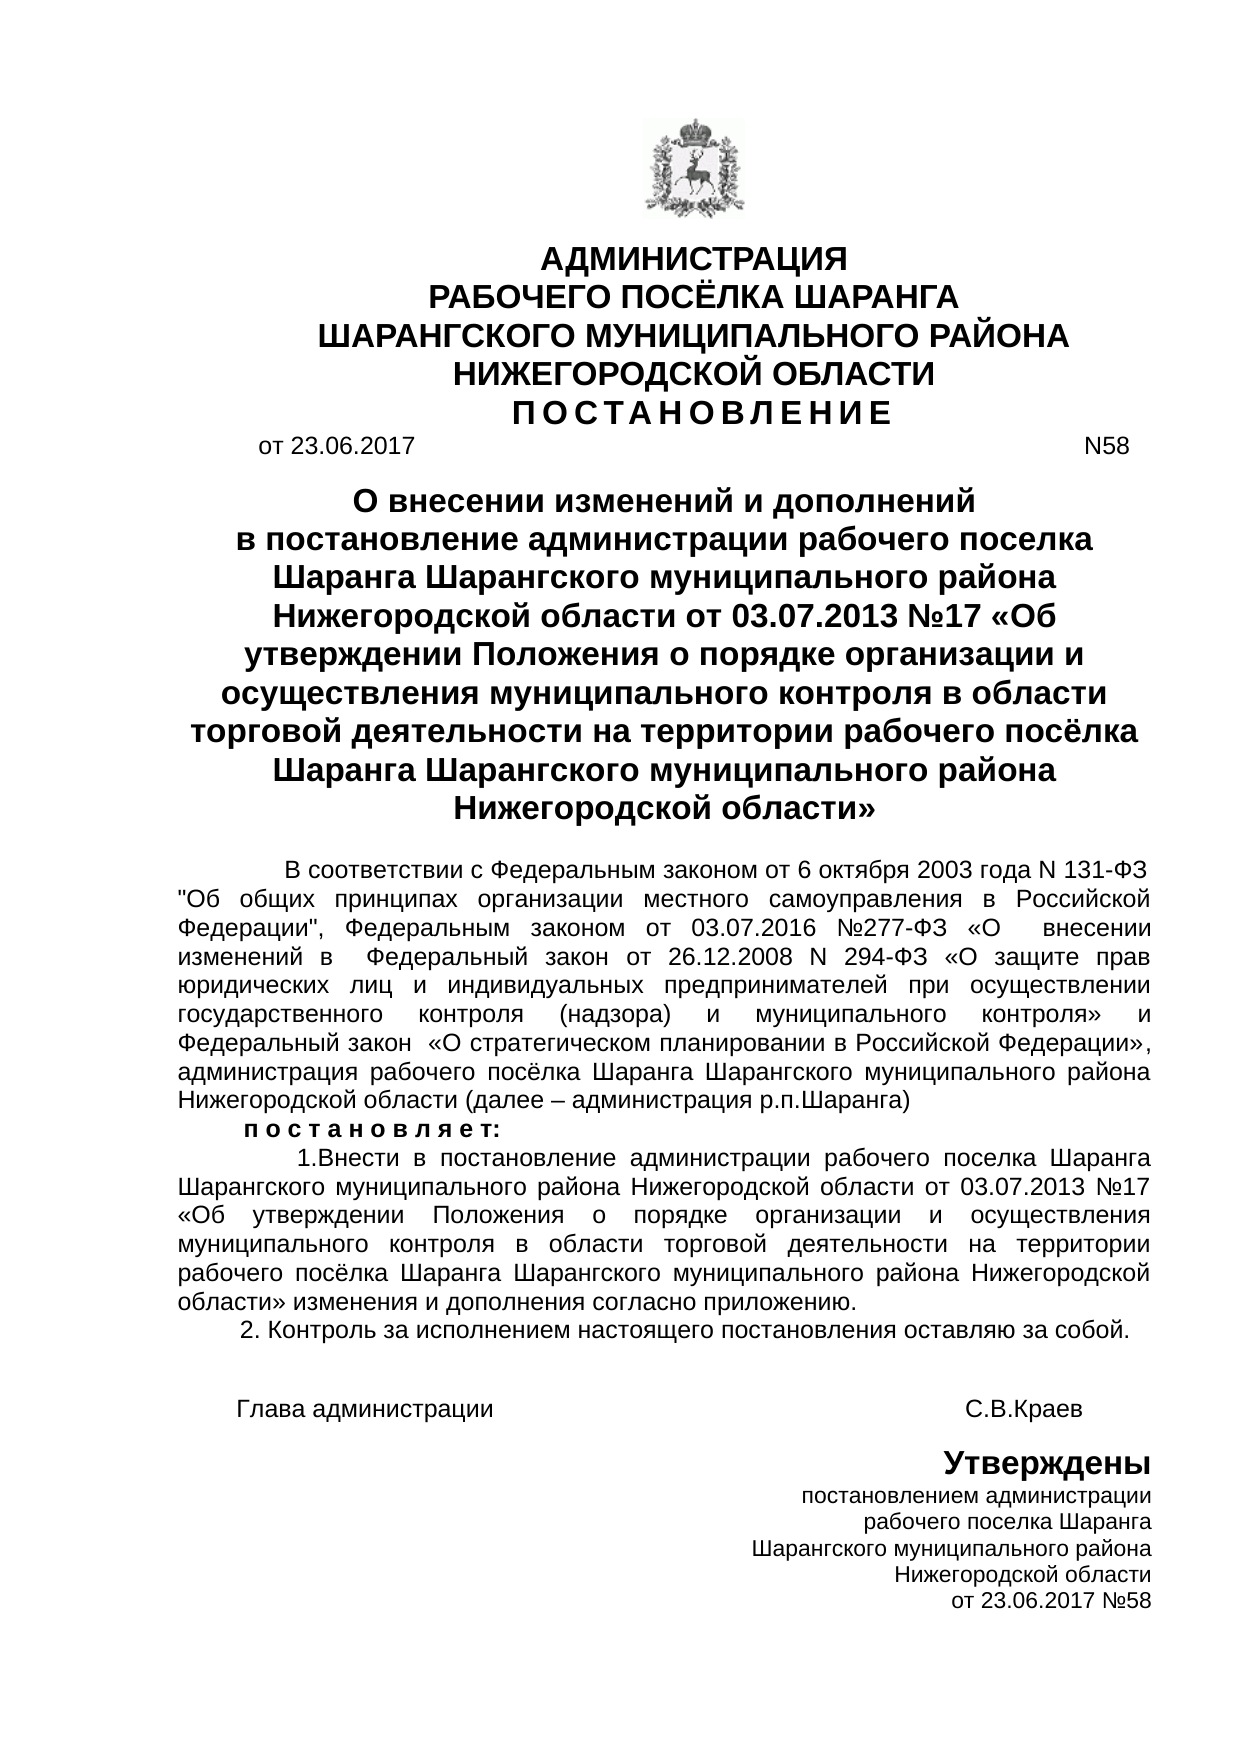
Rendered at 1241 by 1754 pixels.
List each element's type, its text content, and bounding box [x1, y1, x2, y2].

text Утверждены [177, 1443, 1152, 1482]
text Глава администрации С.В.Краев [177, 1394, 1152, 1422]
text Шарангского муниципального района [177, 1534, 1152, 1561]
text 2. Контроль за исполнением настоящего постановления оставляю за собой. [177, 1315, 1152, 1344]
picture [642, 118, 746, 219]
text РАБОЧЕГО ПОСЁЛКА ШАРАНГА [177, 277, 1152, 316]
text В соответствии с Федеральным законом от 6 октября 2003 года N 131-ФЗ "Об общих принципах организации местного самоуправления в Российской Федерации", Федеральным законом от 03.07.2016 №277-ФЗ «О внесении изменений в Федеральный закон от 26.12.2008 N 294-ФЗ «О защите прав юридических лиц и индивидуальных предпринимателей при осуществлении государственного контроля (надзора) и муниципального контроля» и Федеральный закон «О стратегическом планировании в Российской Федерации», администрация рабочего посёлка Шаранга Шарангского муниципального района Нижегородской области (далее – администрация р.п.Шаранга) [177, 855, 1152, 1114]
text ШАРАНГСКОГО МУНИЦИПАЛЬНОГО РАЙОНА [177, 316, 1152, 354]
text от 23.06.2017 N58 [177, 431, 1152, 460]
text АДМИНИСТРАЦИЯ [177, 239, 1152, 277]
text постановлением администрации [177, 1482, 1152, 1508]
text п о с т а н о в л я е т: [177, 1114, 1152, 1143]
text в постановление администрации рабочего поселка Шаранга Шарангского муниципального района Нижегородской области от 03.07.2013 №17 «Об утверждении Положения о порядке организации и осуществления муниципального контроля в области торговой деятельности на территории рабочего посёлка Шаранга Шарангского муниципального района Нижегородской области» [177, 519, 1152, 827]
text 1.Внести в постановление администрации рабочего поселка Шаранга Шарангского муниципального района Нижегородской области от 03.07.2013 №17 «Об утверждении Положения о порядке организации и осуществления муниципального контроля в области торговой деятельности на территории рабочего посёлка Шаранга Шарангского муниципального района Нижегородской области» изменения и дополнения согласно приложению. [177, 1143, 1152, 1315]
text рабочего поселка Шаранга [177, 1508, 1152, 1534]
subtitle НИЖЕГОРОДСКОЙ ОБЛАСТИ [177, 354, 1152, 393]
text О внесении изменений и дополнений [177, 481, 1152, 519]
text Нижегородской области [177, 1561, 1152, 1587]
text от 23.06.2017 №58 [177, 1587, 1152, 1613]
subtitle ПОСТАНОВЛЕНИЕ [192, 393, 1152, 431]
